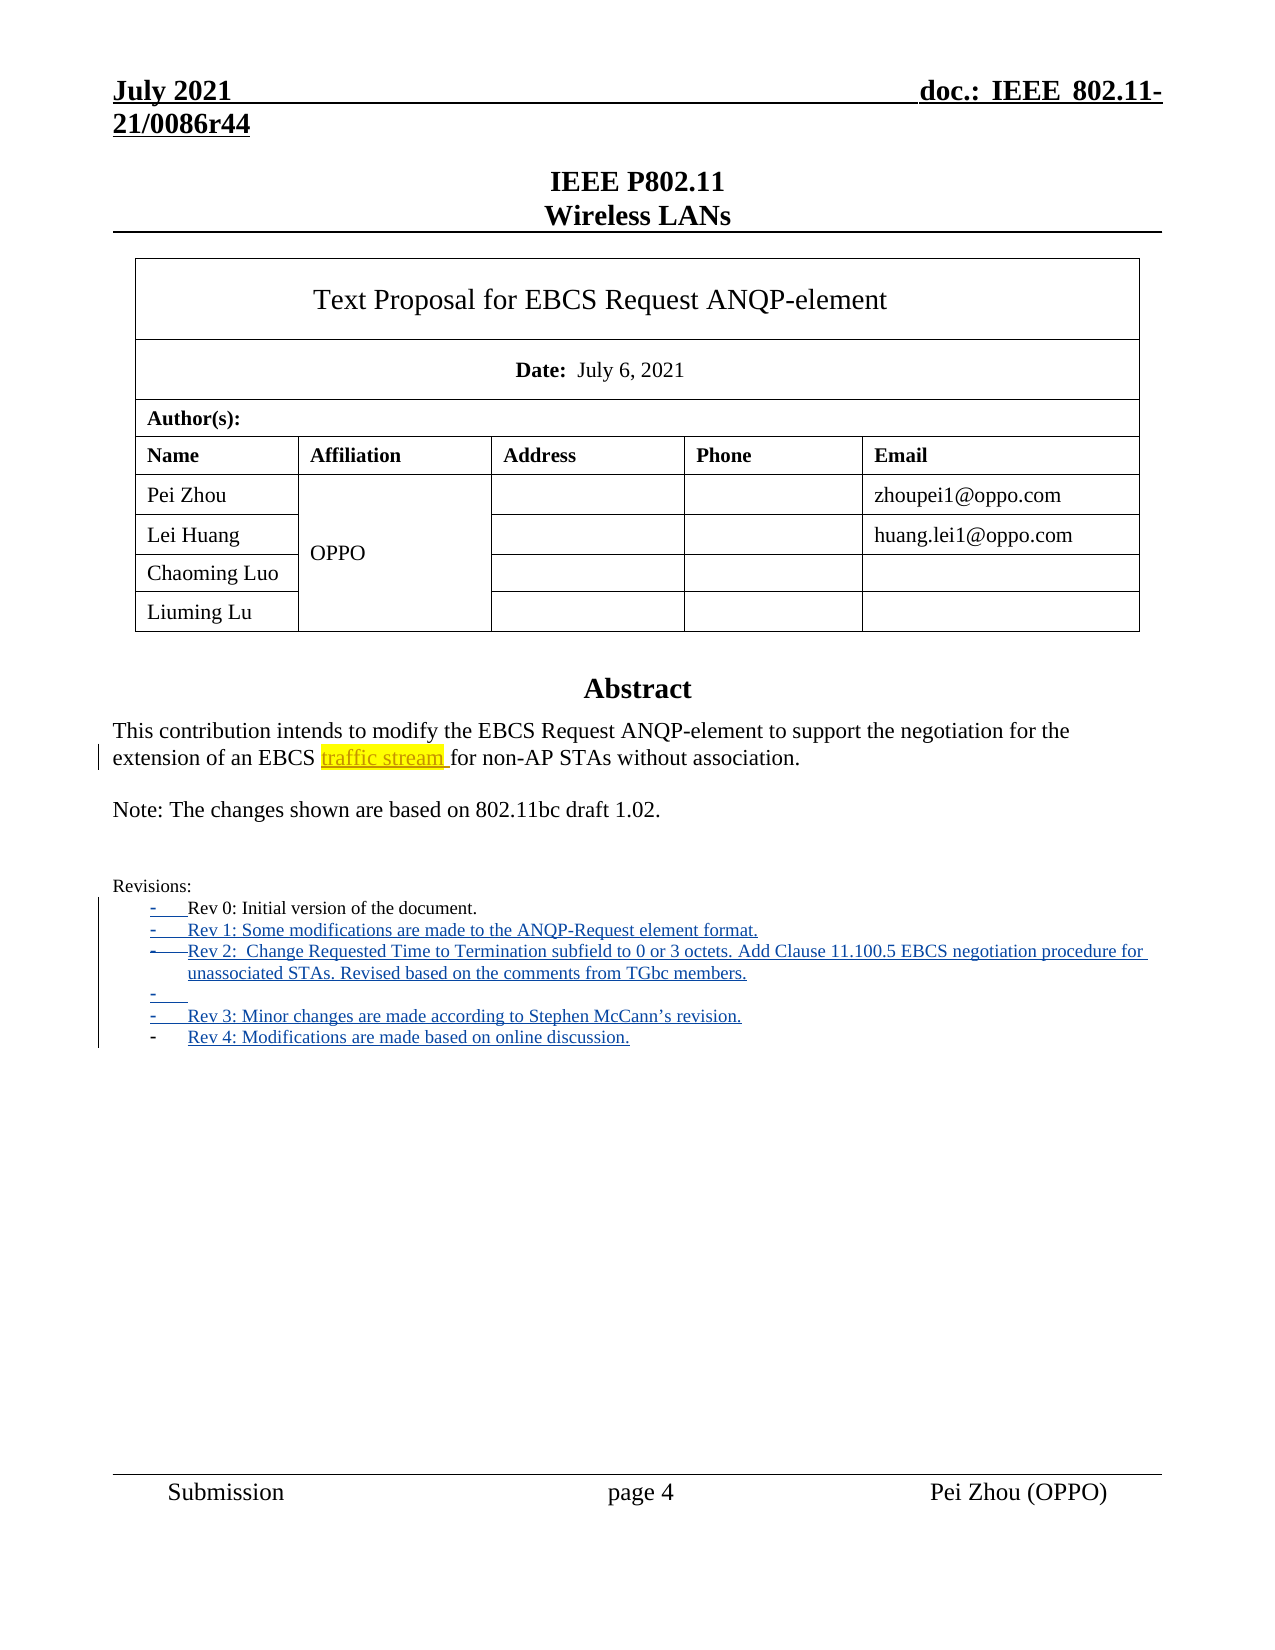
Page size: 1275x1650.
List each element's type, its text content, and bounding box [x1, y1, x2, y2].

table_cell Date: July 6, 2021 [136, 340, 1139, 399]
table_cell Phone [685, 437, 862, 474]
table_cell Pei Zhou [136, 475, 298, 514]
text Revisions: [112, 875, 1162, 897]
text This contribution intends to modify the EBCS Request ANQP-element to support the negotiation for the extension of an EBCS for non-AP STAs without association. [112, 717, 1162, 770]
table_cell Author(s): [136, 400, 1139, 436]
text IEEE P802.11 Wireless LANs [112, 164, 1162, 233]
table_cell [863, 555, 1139, 591]
table_cell Affiliation [299, 437, 491, 474]
list Rev 0: Initial version of the document. [150, 897, 1162, 918]
table_cell [685, 592, 862, 631]
table_cell huang.lei1@oppo.com [863, 515, 1139, 554]
table_cell Lei Huang [136, 515, 298, 554]
table_cell [492, 515, 684, 554]
table_cell [492, 555, 684, 591]
table_cell Liuming Lu [136, 592, 298, 631]
table_cell [492, 475, 684, 514]
table_cell [685, 555, 862, 591]
table_cell OPPO [299, 475, 491, 631]
table_cell [685, 515, 862, 554]
text Note: The changes shown are based on 802.11bc draft 1.02. [112, 796, 1162, 823]
text Abstract [112, 671, 1162, 705]
table_header Text Proposal for EBCS Request ANQP-element [136, 259, 1139, 339]
table_cell Address [492, 437, 684, 474]
table_cell Email [863, 437, 1139, 474]
table_cell [685, 475, 862, 514]
table_cell Chaoming Luo [136, 555, 298, 591]
table_cell [492, 592, 684, 631]
table_cell [863, 592, 1139, 631]
table_cell Name [136, 437, 298, 474]
table_cell zhoupei1@oppo.com [863, 475, 1139, 514]
